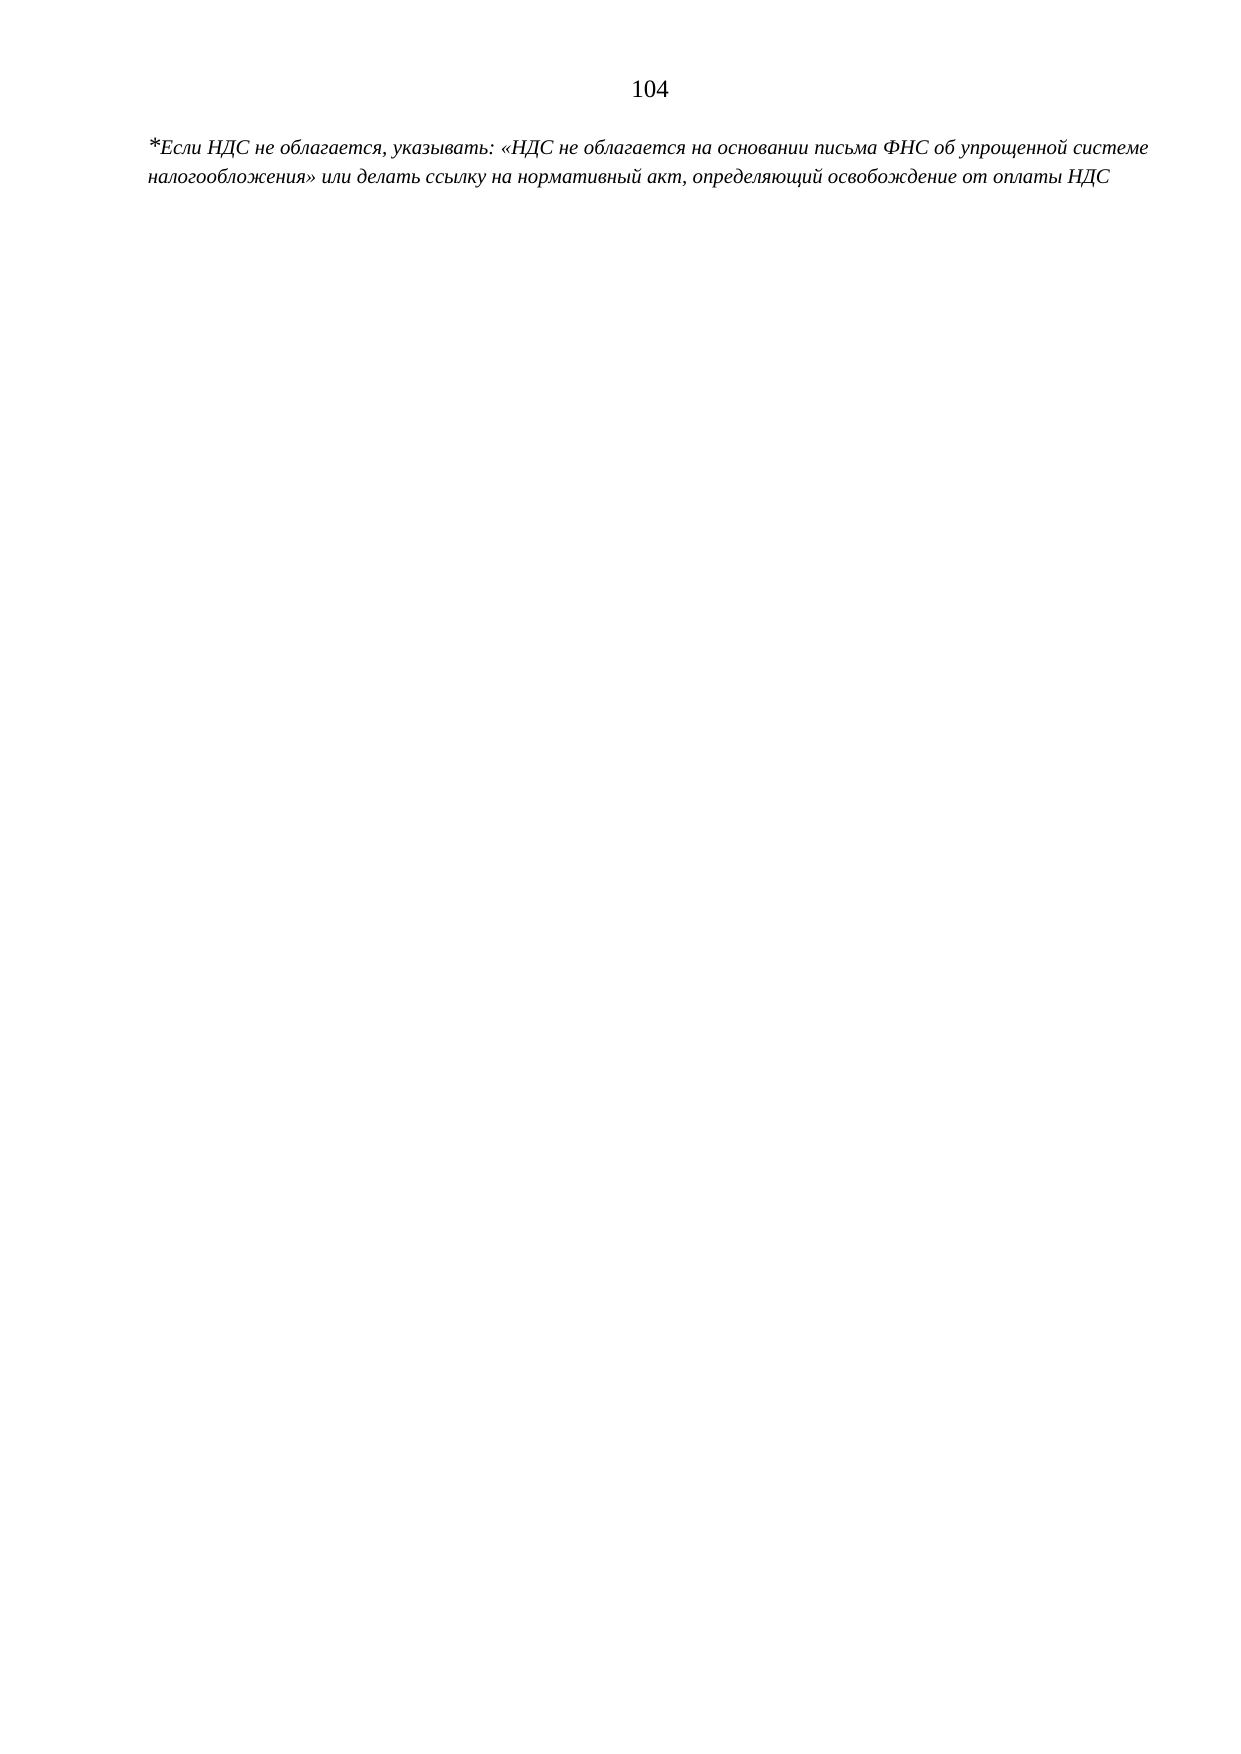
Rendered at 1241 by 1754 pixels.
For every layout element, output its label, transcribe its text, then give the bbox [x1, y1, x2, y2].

text *Если НДС не облагается, указывать: «НДС не облагается на основании письма ФНС об упрощенной системе налогообложения» или делать ссылку на нормативный акт, определяющий освобождение от оплаты НДС [148, 131, 1152, 189]
